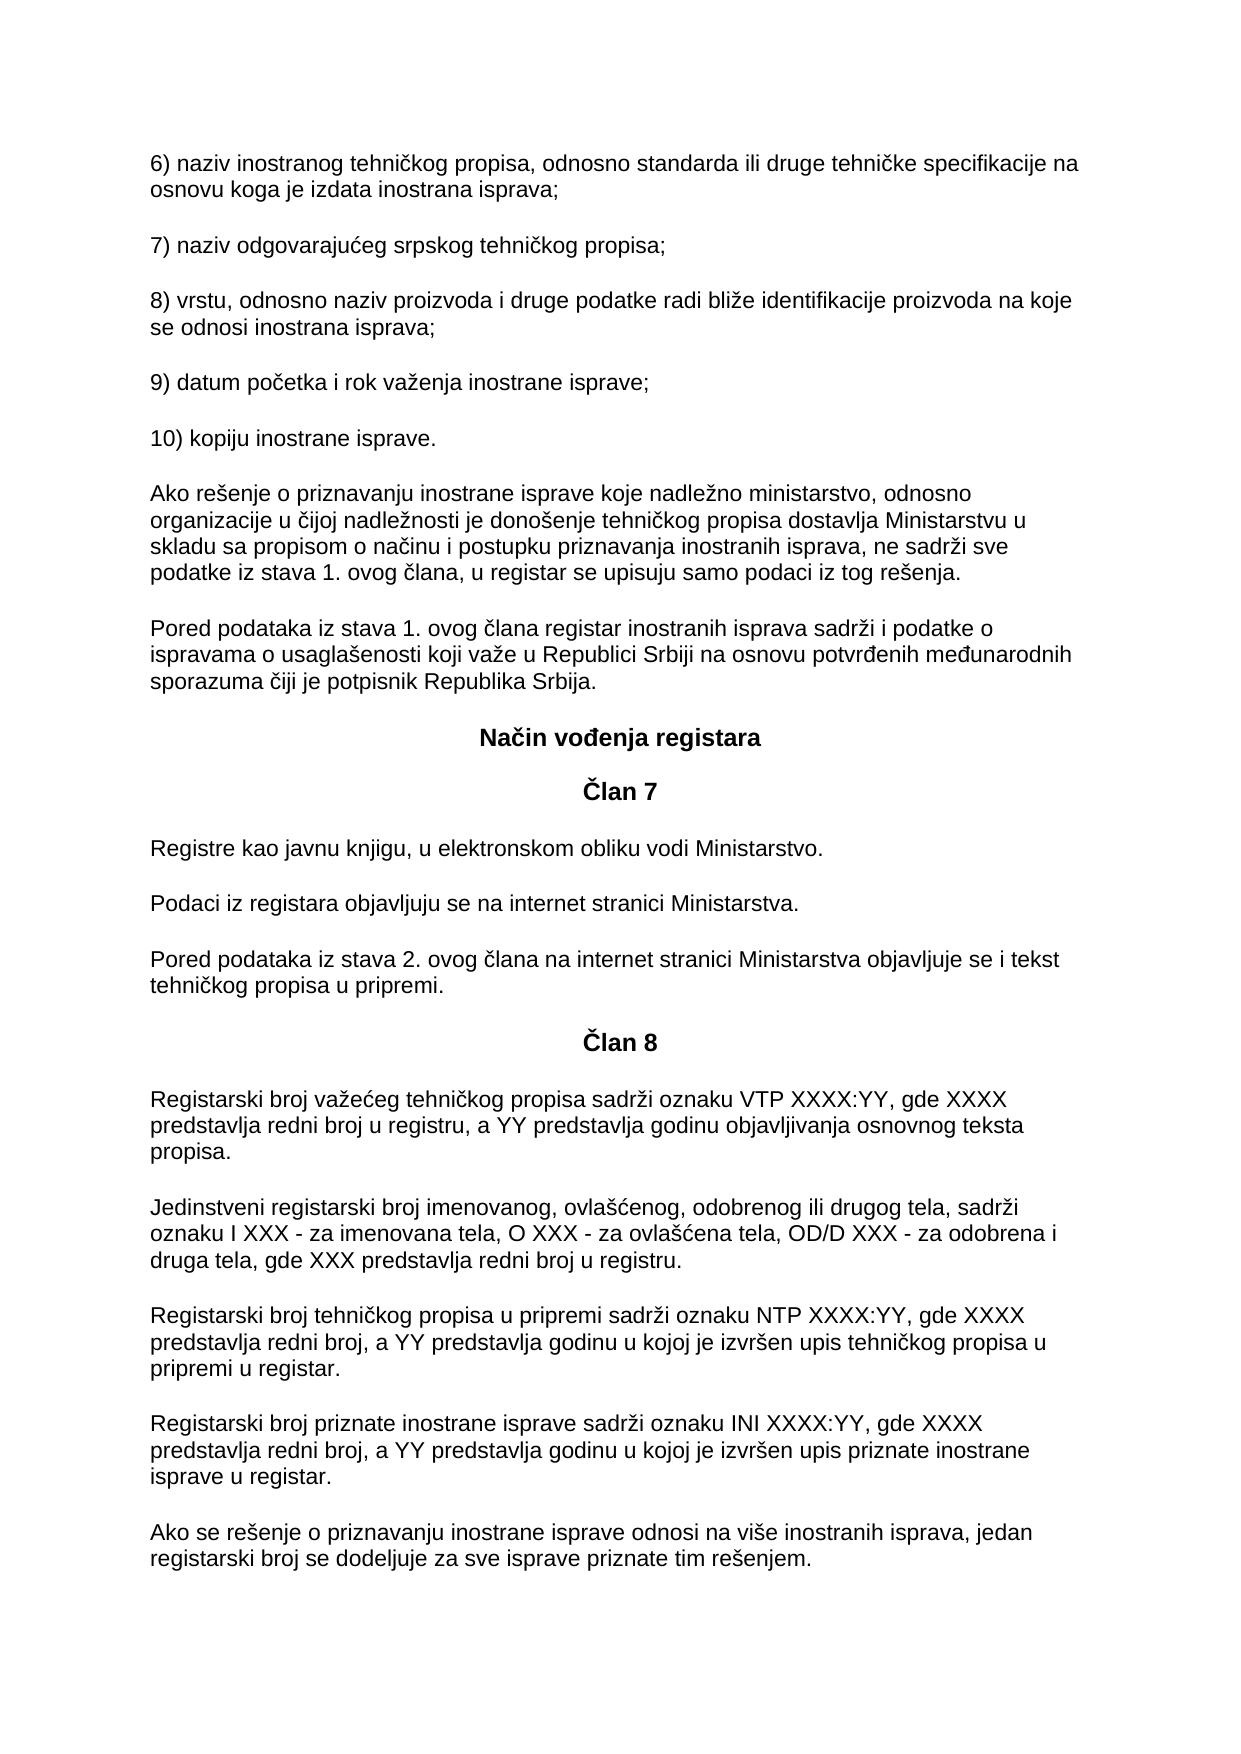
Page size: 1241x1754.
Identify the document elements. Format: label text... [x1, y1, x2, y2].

text Podaci iz registara objavljuju se na internet stranici Ministarstva. [150, 890, 1090, 917]
text Član 8 [150, 1028, 1090, 1056]
text Član 7 [150, 777, 1090, 806]
text Način vođenja registara [150, 723, 1090, 752]
text Ako se rešenje o priznavanju inostrane isprave odnosi na više inostranih isprava, jedan registarski broj se dodeljuje za sve isprave priznate tim rešenjem. [150, 1518, 1090, 1571]
text 8) vrstu, odnosno naziv proizvoda i druge podatke radi bliže identifikacije proizvoda na koje se odnosi inostrana isprava; [150, 287, 1090, 340]
text Registarski broj priznate inostrane isprave sadrži oznaku INI XXXX:YY, gde XXXX predstavlja redni broj, a YY predstavlja godinu u kojoj je izvršen upis priznate inostrane isprave u registar. [150, 1410, 1090, 1489]
text Registarski broj važećeg tehničkog propisa sadrži oznaku VTP XXXX:YY, gde XXXX predstavlja redni broj u registru, a YY predstavlja godinu objavljivanja osnovnog teksta propisa. [150, 1086, 1090, 1165]
text 10) kopiju inostrane isprave. [150, 425, 1090, 451]
text Pored podataka iz stava 1. ovog člana registar inostranih isprava sadrži i podatke o ispravama o usaglašenosti koji važe u Republici Srbiji na osnovu potvrđenih međunarodnih sporazuma čiji je potpisnik Republika Srbija. [150, 615, 1090, 694]
text Jedinstveni registarski broj imenovanog, ovlašćenog, odobrenog ili drugog tela, sadrži oznaku I XXX - za imenovana tela, O XXX - za ovlašćena tela, OD/D XXX - za odobrena i druga tela, gde XXX predstavlja redni broj u registru. [150, 1194, 1090, 1273]
text Pored podataka iz stava 2. ovog člana na internet stranici Ministarstva objavljuje se i tekst tehničkog propisa u pripremi. [150, 946, 1090, 998]
text Registre kao javnu knjigu, u elektronskom obliku vodi Ministarstvo. [150, 835, 1090, 861]
text 7) naziv odgovarajućeg srpskog tehničkog propisa; [150, 232, 1090, 258]
text 9) datum početka i rok važenja inostrane isprave; [150, 369, 1090, 396]
text 6) naziv inostranog tehničkog propisa, odnosno standarda ili druge tehničke specifikacije na osnovu koga je izdata inostrana isprava; [150, 150, 1090, 203]
text Ako rešenje o priznavanju inostrane isprave koje nadležno ministarstvo, odnosno organizacije u čijoj nadležnosti je donošenje tehničkog propisa dostavlja Ministarstvu u skladu sa propisom o načinu i postupku priznavanja inostranih isprava, ne sadrži sve podatke iz stava 1. ovog člana, u registar se upisuju samo podaci iz tog rešenja. [150, 480, 1090, 586]
text Registarski broj tehničkog propisa u pripremi sadrži oznaku NTP XXXX:YY, gde XXXX predstavlja redni broj, a YY predstavlja godinu u kojoj je izvršen upis tehničkog propisa u pripremi u registar. [150, 1302, 1090, 1381]
